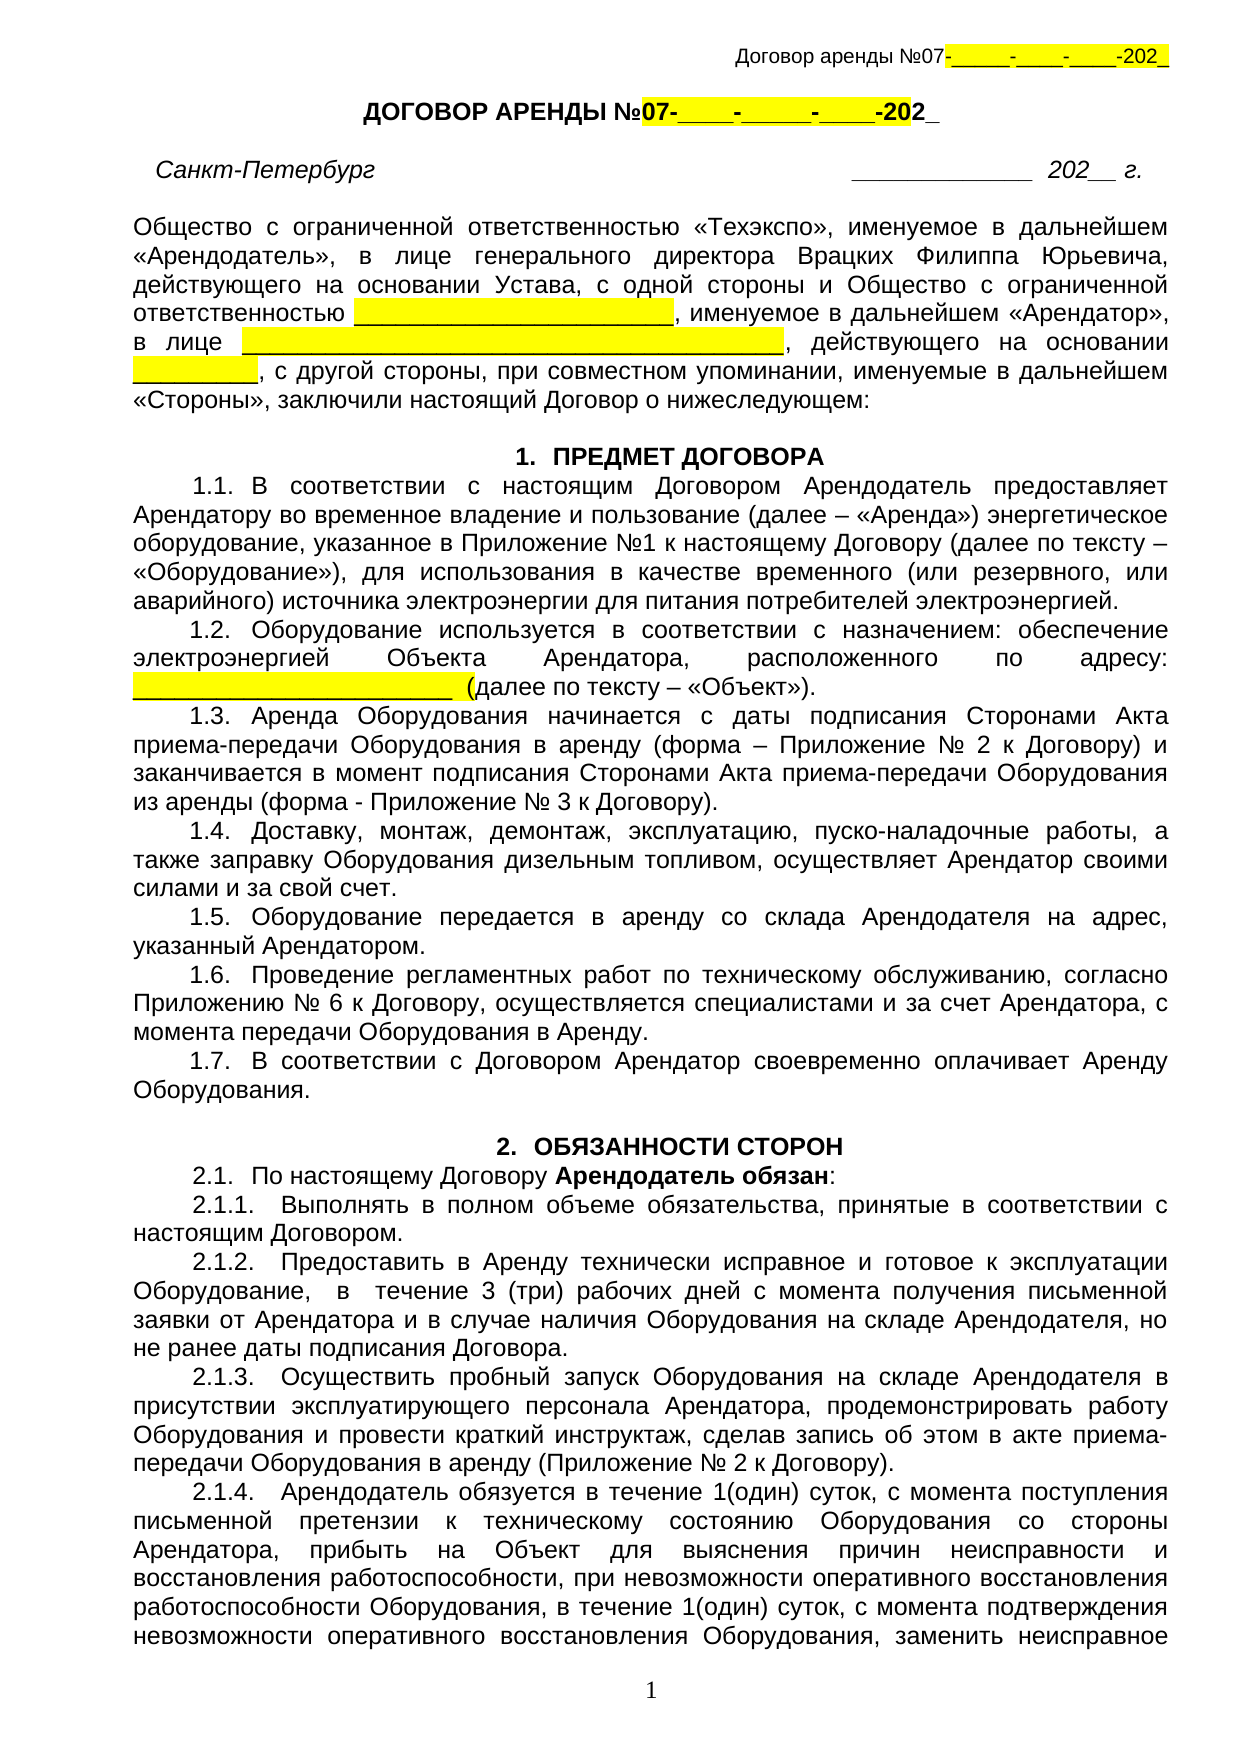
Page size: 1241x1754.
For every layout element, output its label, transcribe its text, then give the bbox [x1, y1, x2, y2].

list ПРЕДМЕТ ДОГОВОРА [170, 442, 1169, 471]
list Оборудование используется в соответствии с назначением: обеспечение электроэнергией Объекта Арендатора, расположенного по адресу: _______________________ (далее по тексту – «Объект»). [133, 614, 1169, 701]
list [133, 1477, 1169, 1649]
text Санкт-Петербург _____________ 202__ г. [133, 154, 1169, 183]
list По настоящему Договору Арендодатель обязан: [133, 1161, 1169, 1189]
subtitle ДОГОВОР АРЕНДЫ №07-____-_____-____-202_ [911, 97, 1169, 126]
text Общество с ограниченной ответственностью «Техэкспо», именуемое в дальнейшем «Арендодатель», в лице генерального директора Врацких Филиппа Юрьевича, действующего на основании Устава, с одной стороны и Общество с ограниченной ответственностью _______________________, именуемое в дальнейшем «Арендатор», в лице _______________________________________, действующего на основании _________, с другой стороны, при совместном упоминании, именуемые в дальнейшем «Стороны», заключили настоящий Договор о нижеследующем: [133, 212, 1169, 413]
list В соответствии с Договором Арендатор своевременно оплачивает Аренду Оборудования. [133, 1046, 1169, 1103]
list Доставку, монтаж, демонтаж, эксплуатацию, пуско-наладочные работы, а также заправку Оборудования дизельным топливом, осуществляет Арендатор своими силами и за свой счет. [133, 816, 1169, 902]
list Предоставить в Аренду технически исправное и готовое к эксплуатации Оборудование, в течение 3 (три) рабочих дней с момента получения письменной заявки от Арендатора и в случае наличия Оборудования на складе Арендодателя, но не ранее даты подписания Договора. [133, 1247, 1169, 1362]
list Оборудование передается в аренду со склада Арендодателя на адрес, указанный Арендатором. [133, 902, 1169, 959]
list Аренда Оборудования начинается с даты подписания Сторонами Акта приема-передачи Оборудования в аренду (форма – Приложение № 2 к Договору) и заканчивается в момент подписания Сторонами Акта приема-передачи Оборудования из аренды (форма - Приложение № 3 к Договору). [133, 701, 1169, 816]
list Проведение регламентных работ по техническому обслуживанию, согласно Приложению № 6 к Договору, осуществляется специалистами и за счет Арендатора, с момента передачи Оборудования в Аренду. [133, 959, 1169, 1046]
list Осуществить пробный запуск Оборудования на складе Арендодателя в присутствии эксплуатирующего персонала Арендатора, продемонстрировать работу Оборудования и провести краткий инструктаж, сделав запись об этом в акте приема-передачи Оборудования в аренду (Приложение № 2 к Договору). [133, 1362, 1169, 1477]
list Выполнять в полном объеме обязательства, принятые в соответствии с настоящим Договором. [133, 1189, 1169, 1247]
list ОБЯЗАННОСТИ СТОРОН [170, 1132, 1169, 1161]
list В соответствии с настоящим Договором Арендодатель предоставляет Арендатору во временное владение и пользование (далее – «Аренда») энергетическое оборудование, указанное в Приложение №1 к настоящему Договору (далее по тексту – «Оборудование»), для использования в качестве временного (или резервного, или аварийного) источника электроэнергии для питания потребителей электроэнергией. [133, 471, 1169, 614]
subtitle ДОГОВОР АРЕНДЫ №07-____-_____-____-202_ [133, 97, 642, 126]
